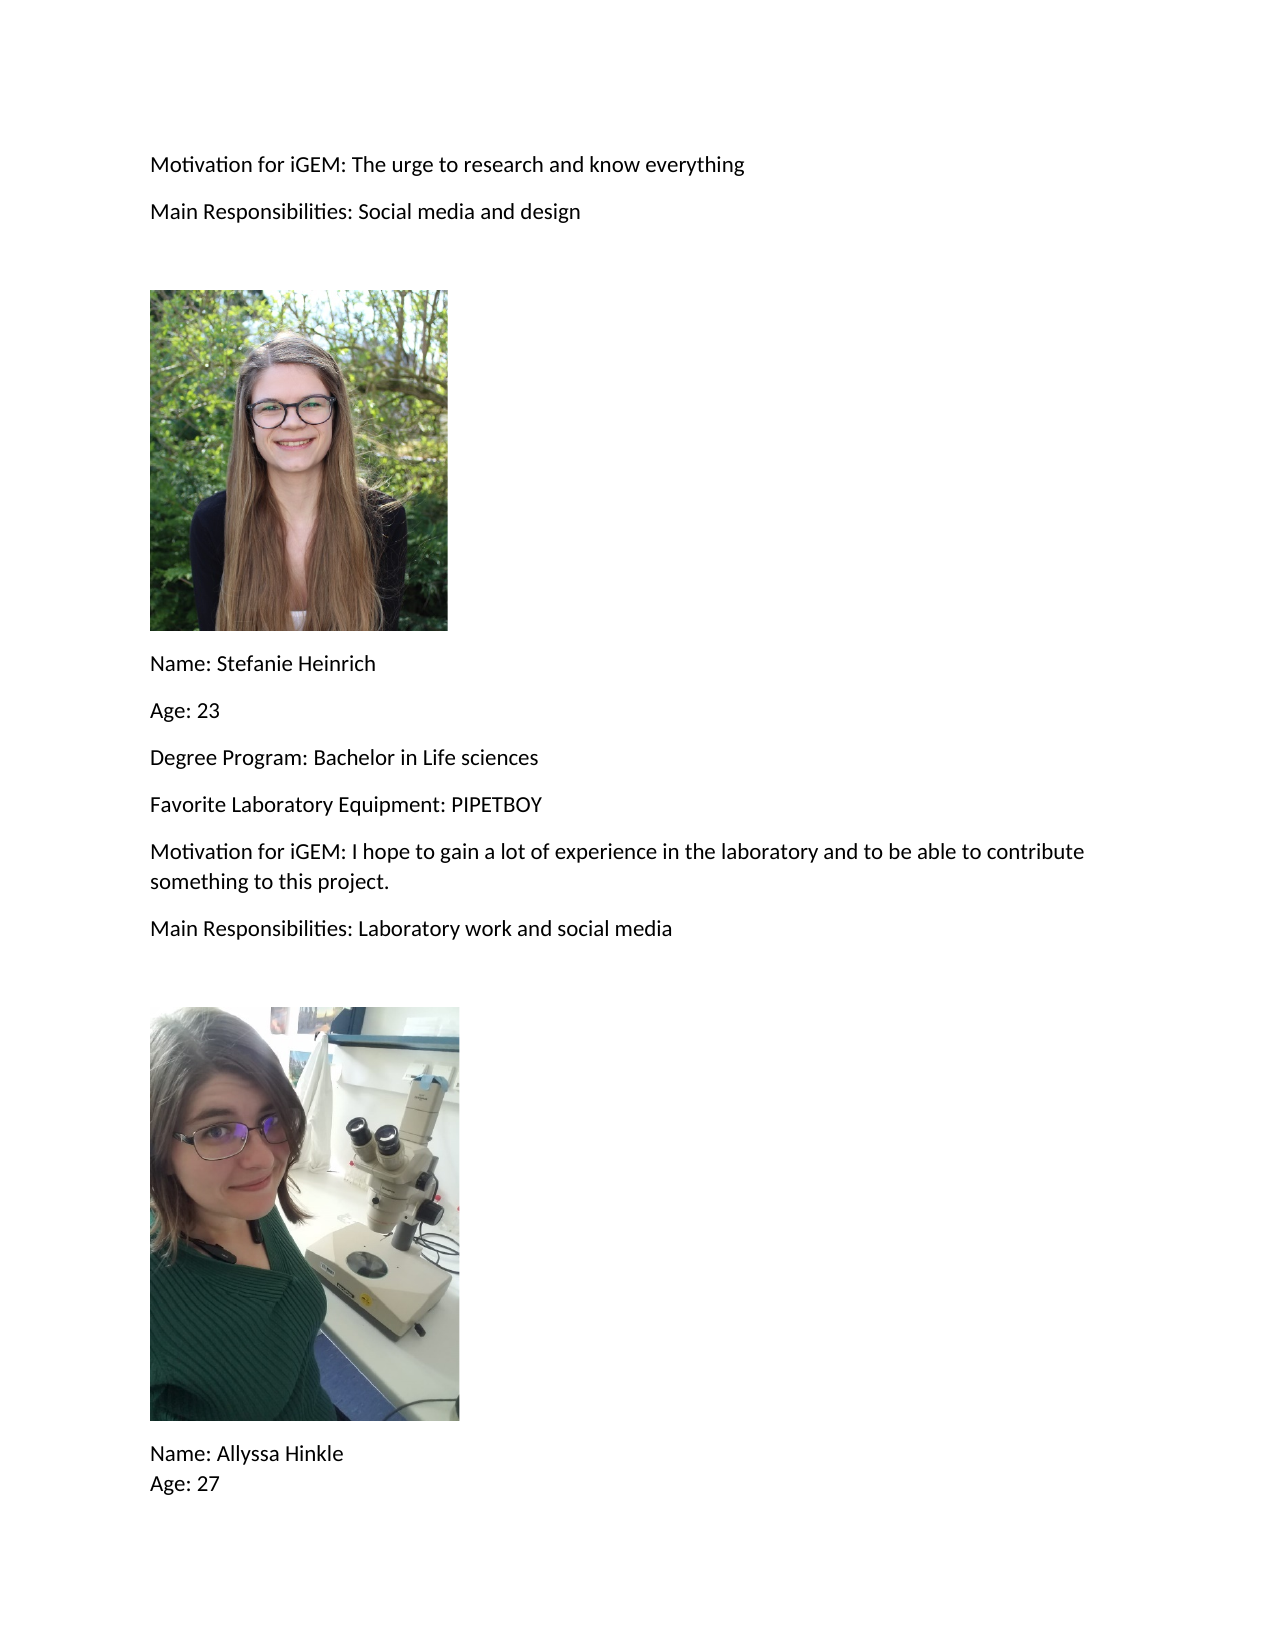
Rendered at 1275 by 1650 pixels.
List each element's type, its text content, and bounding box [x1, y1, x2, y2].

text Favorite Laboratory Equipment: PIPETBOY [150, 790, 1125, 818]
text Main Responsibilities: Laboratory work and social media [150, 914, 1125, 942]
text Age: 23 [150, 696, 1125, 724]
text Motivation for iGEM: I hope to gain a lot of experience in the laboratory and to be able to contribute something to this project. [150, 837, 1125, 895]
text Main Responsibilities: Social media and design [150, 197, 1125, 225]
picture [150, 290, 448, 631]
text Name: Allyssa Hinkle Age: 27 [150, 1439, 1125, 1497]
text Degree Program: Bachelor in Life sciences [150, 743, 1125, 771]
picture [150, 1007, 460, 1421]
text Motivation for iGEM: The urge to research and know everything [150, 150, 1125, 178]
text Name: Stefanie Heinrich [150, 649, 1125, 677]
